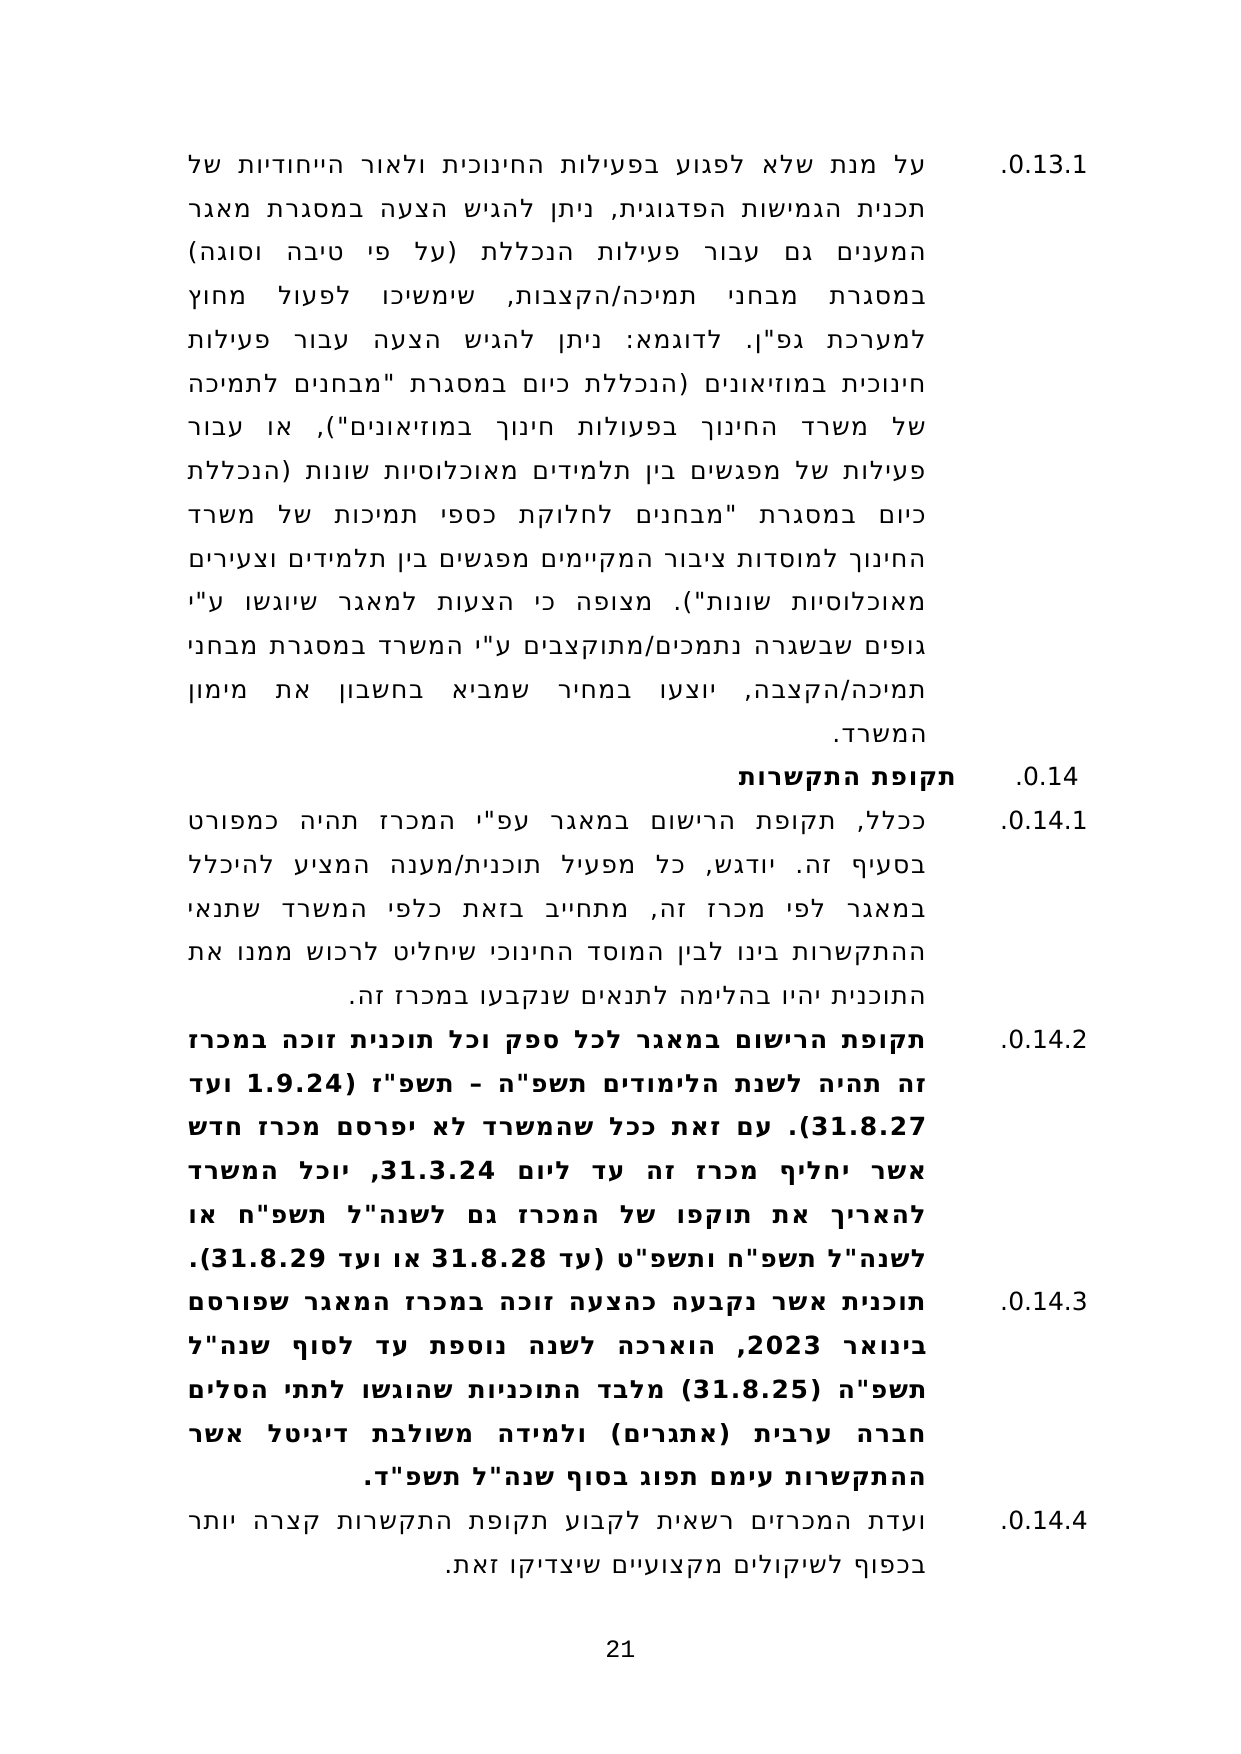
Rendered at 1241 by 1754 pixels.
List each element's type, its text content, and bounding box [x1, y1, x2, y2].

list תקופת הרישום במאגר לכל ספק וכל תוכנית זוכה במכרז זה תהיה לשנת הלימודים תשפ"ה – תשפ"ז (1.9.24 ועד 31.8.27). עם זאת ככל שהמשרד לא יפרסם מכרז חדש אשר יחליף מכרז זה עד ליום 31.3.24, יוכל המשרד להאריך את תוקפו של המכרז גם לשנה"ל תשפ"ח או לשנה"ל תשפ"ח ותשפ"ט (עד 31.8.28 או ועד 31.8.29). [187, 1025, 1000, 1273]
list על מנת שלא לפגוע בפעילות החינוכית ולאור הייחודיות של תכנית הגמישות הפדגוגית, ניתן להגיש הצעה במסגרת מאגר המענים גם עבור פעילות הנכללת (על פי טיבה וסוגה) במסגרת מבחני תמיכה/הקצבות, שימשיכו לפעול מחוץ למערכת גפ"ן. לדוגמא: ניתן להגיש הצעה עבור פעילות חינוכית במוזיאונים (הנכללת כיום במסגרת "מבחנים לתמיכה של משרד החינוך בפעולות חינוך במוזיאונים"), או עבור פעילות של מפגשים בין תלמידים מאוכלוסיות שונות (הנכללת כיום במסגרת "מבחנים לחלוקת כספי תמיכות של משרד החינוך למוסדות ציבור המקיימים מפגשים בין תלמידים וצעירים מאוכלוסיות שונות"). מצופה כי הצעות למאגר שיוגשו ע"י גופים שבשגרה נתמכים/מתוקצבים ע"י המשרד במסגרת מבחני תמיכה/הקצבה, יוצעו במחיר שמביא בחשבון את מימון המשרד. [187, 150, 1000, 748]
list ועדת המכרזים רשאית לקבוע תקופת התקשרות קצרה יותר בכפוף לשיקולים מקצועיים שיצדיקו זאת. [187, 1506, 1000, 1579]
list תוכנית אשר נקבעה כהצעה זוכה במכרז המאגר שפורסם בינואר 2023, הוארכה לשנה נוספת עד לסוף שנה"ל תשפ"ה (31.8.25) מלבד התוכניות שהוגשו לתתי הסלים חברה ערבית (אתגרים) ולמידה משולבת דיגיטל אשר ההתקשרות עימם תפוג בסוף שנה"ל תשפ"ד. [187, 1287, 1000, 1492]
list תקופת התקשרות [187, 762, 1015, 792]
list ככלל, תקופת הרישום במאגר עפ"י המכרז תהיה כמפורט בסעיף זה. יודגש, כל מפעיל תוכנית/מענה המציע להיכלל במאגר לפי מכרז זה, מתחייב בזאת כלפי המשרד שתנאי ההתקשרות בינו לבין המוסד החינוכי שיחליט לרכוש ממנו את התוכנית יהיו בהלימה לתנאים שנקבעו במכרז זה. [187, 806, 1000, 1010]
